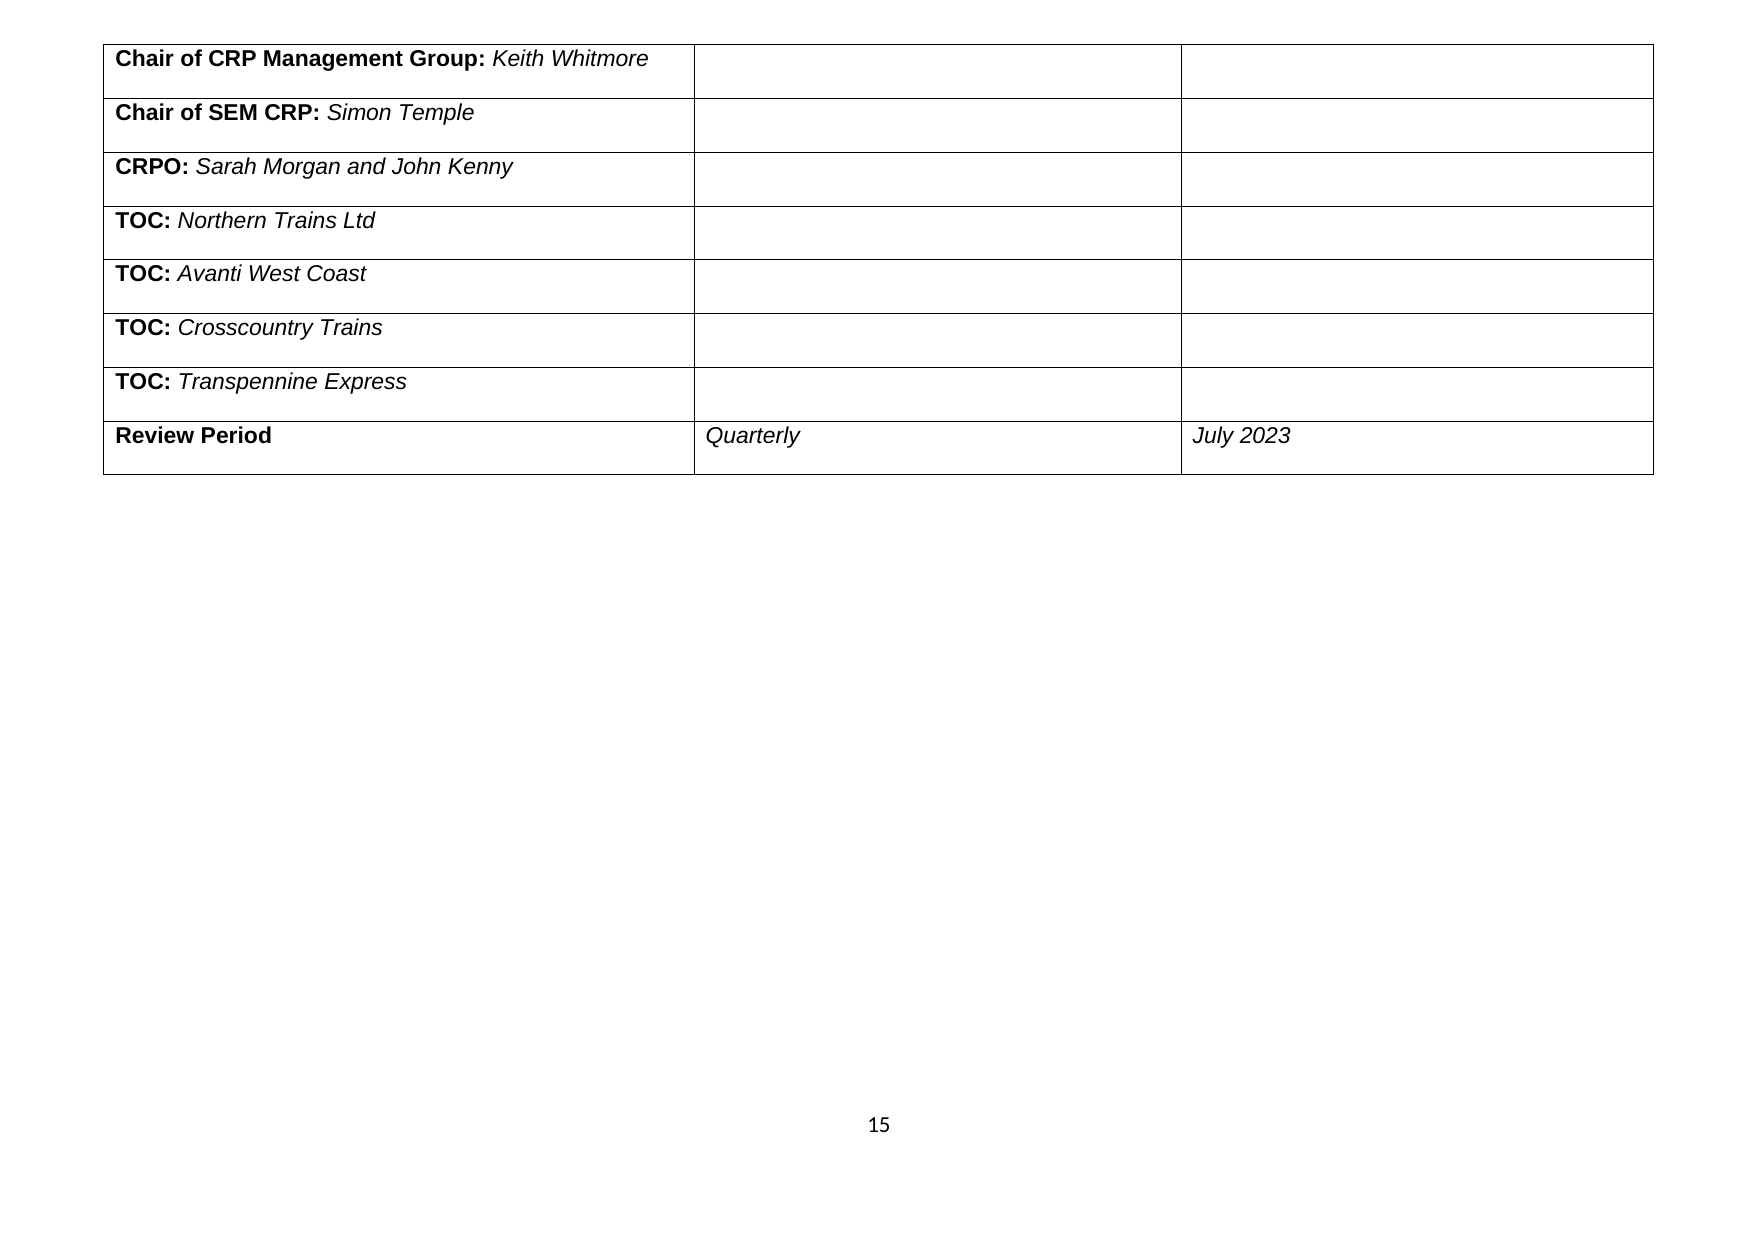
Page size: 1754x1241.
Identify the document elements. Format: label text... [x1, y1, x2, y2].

table_cell [1182, 260, 1653, 313]
table_cell TOC: Northern Trains Ltd [104, 207, 694, 259]
table_cell [1182, 45, 1653, 98]
table_cell TOC: Transpennine Express [104, 368, 694, 421]
table_cell [1182, 368, 1653, 421]
table_cell [1182, 207, 1653, 259]
table_cell [695, 368, 1181, 421]
table_cell [695, 99, 1181, 152]
table_cell Chair of CRP Management Group: Keith Whitmore [104, 45, 694, 98]
table_cell Review Period [104, 422, 694, 474]
table_cell July 2023 [1182, 422, 1653, 474]
table_cell [695, 45, 1181, 98]
table_cell [1182, 153, 1653, 206]
table_cell [695, 207, 1181, 259]
table_cell [1182, 314, 1653, 367]
table_cell Chair of SEM CRP: Simon Temple [104, 99, 694, 152]
table_cell [695, 260, 1181, 313]
table_cell [695, 314, 1181, 367]
table_cell [695, 153, 1181, 206]
table_cell CRPO: Sarah Morgan and John Kenny [104, 153, 694, 206]
table_cell TOC: Crosscountry Trains [104, 314, 694, 367]
table_cell TOC: Avanti West Coast [104, 260, 694, 313]
table_cell [1182, 99, 1653, 152]
table_cell Quarterly [695, 422, 1181, 474]
